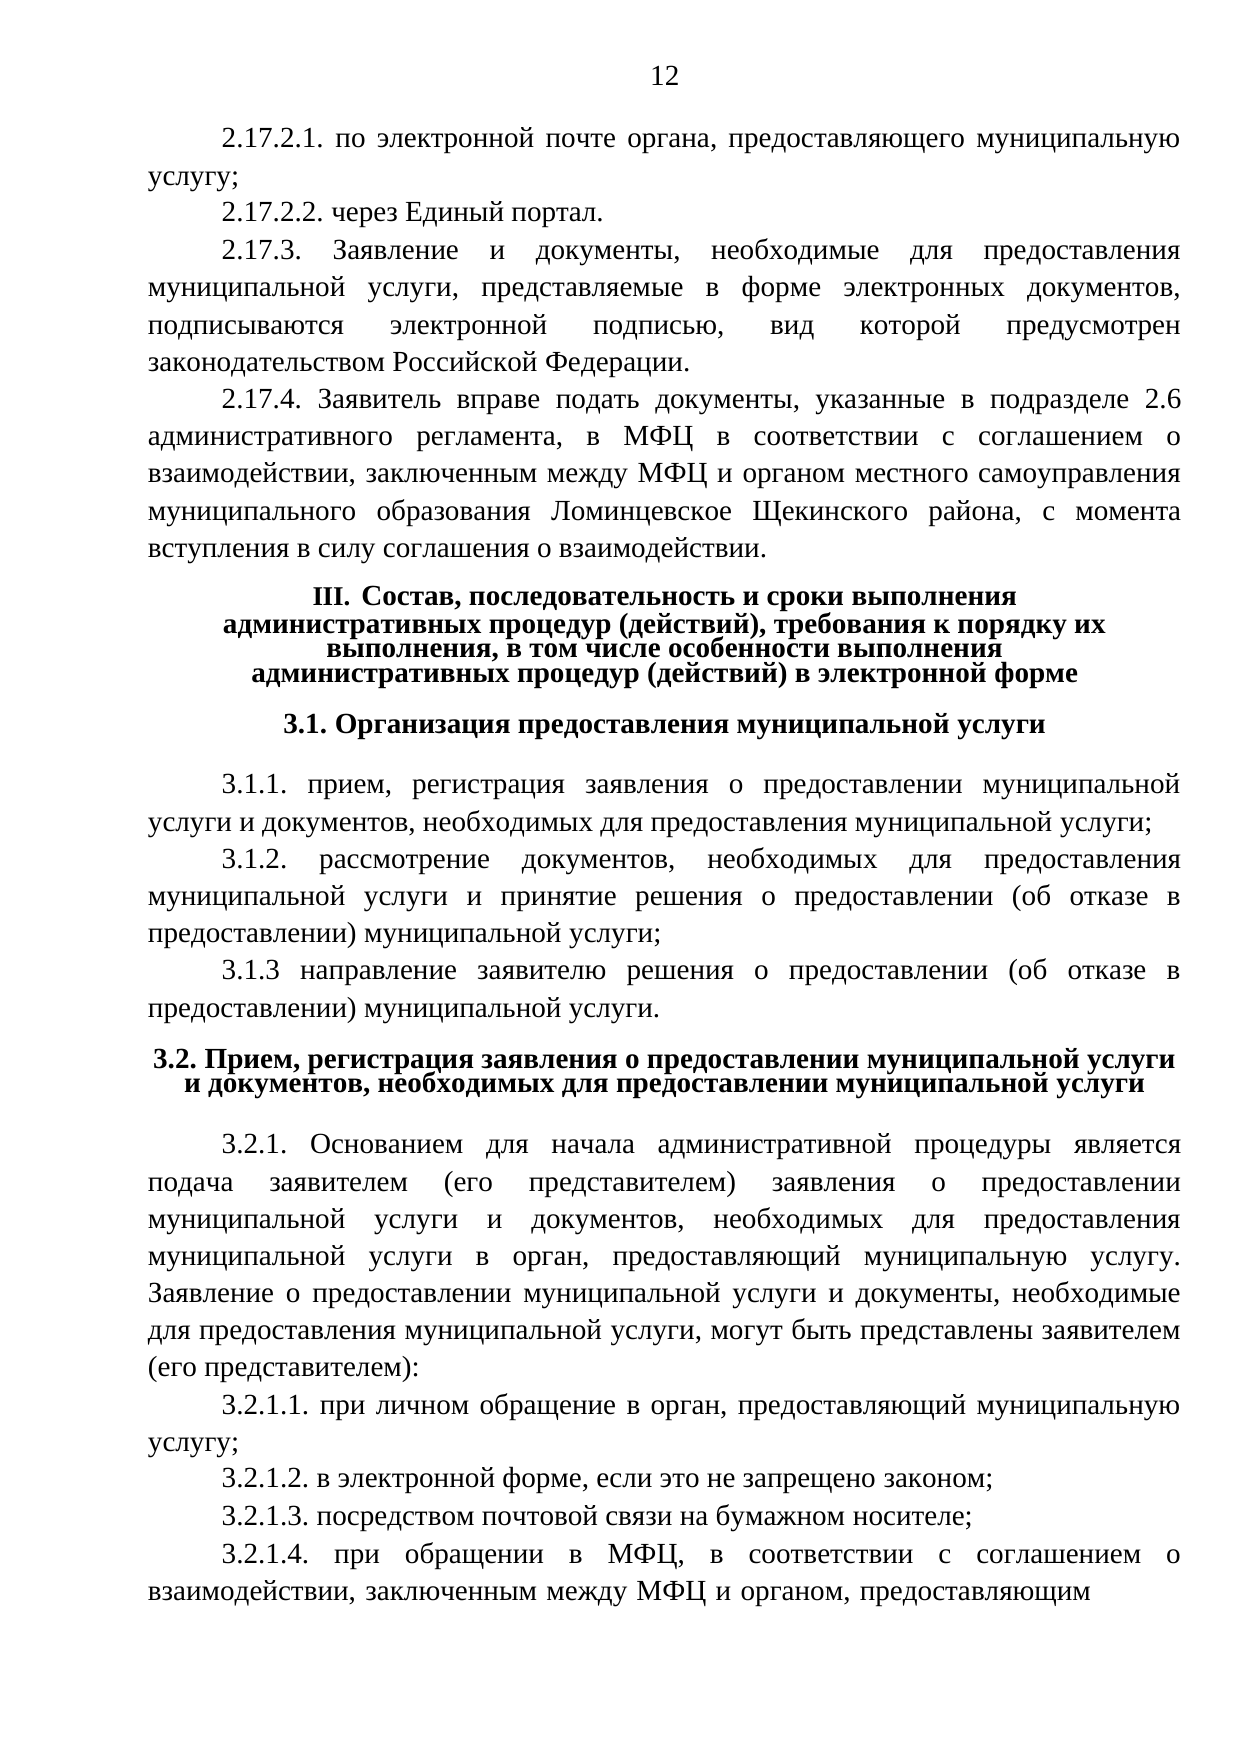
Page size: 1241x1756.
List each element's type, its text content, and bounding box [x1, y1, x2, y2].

list рассмотрение документов, необходимых для предоставления муниципальной услуги и принятие решения о предоставлении (об отказе в предоставлении) муниципальной услуги; [148, 841, 1182, 949]
list Организация предоставления муниципальной услуги [283, 707, 1205, 740]
list Заявитель вправе подать документы, указанные в подразделе 2.6 административного регламента, в МФЦ в соответствии с соглашением о взаимодействии, заключенным между МФЦ и органом местного самоуправления муниципального образования Ломинцевское Щекинского района, с момента вступления в силу соглашения о взаимодействии. [148, 381, 1182, 563]
list через Единый портал. [221, 195, 1205, 228]
list Основанием для начала административной процедуры является подача заявителем (его представителем) заявления о предоставлении муниципальной услуги и документов, необходимых для предоставления муниципальной услуги в орган, предоставляющий муниципальную услугу. Заявление о предоставлении муниципальной услуги и документы, необходимые для предоставления муниципальной услуги, могут быть представлены заявителем (его представителем): [148, 1126, 1182, 1383]
list Заявление и документы, необходимые для предоставления муниципальной услуги, представляемые в форме электронных документов, подписываются электронной подписью, вид которой предусмотрен законодательством Российской Федерации. [148, 232, 1181, 377]
subtitle Прием, регистрация заявления о предоставлении муниципальной услуги и документов, необходимых для предоставлении муниципальной услуги [153, 1048, 1176, 1099]
list в электронной форме, если это не запрещено законом; [221, 1461, 1205, 1494]
text 3.1.3 направление заявителю решения о предоставлении (об отказе в предоставлении) муниципальной услуги. [148, 952, 1181, 1023]
list при личном обращение в орган, предоставляющий муниципальную услугу; [148, 1387, 1181, 1457]
list посредством почтовой связи на бумажном носителе; [221, 1498, 1205, 1532]
subtitle Состав, последовательность и сроки выполнения [312, 582, 1205, 611]
list прием, регистрация заявления о предоставлении муниципальной услуги и документов, необходимых для предоставления муниципальной услуги; [148, 767, 1181, 837]
list по электронной почте органа, предоставляющего муниципальную услугу; [148, 121, 1181, 191]
text административных процедур (действий), требования к порядку их выполнения, в том числе особенности выполнения административных процедур (действий) в электронной форме [194, 613, 1134, 689]
list при обращении в МФЦ, в соответствии с соглашением о взаимодействии, заключенным между МФЦ и органом, предоставляющим [148, 1536, 1181, 1606]
